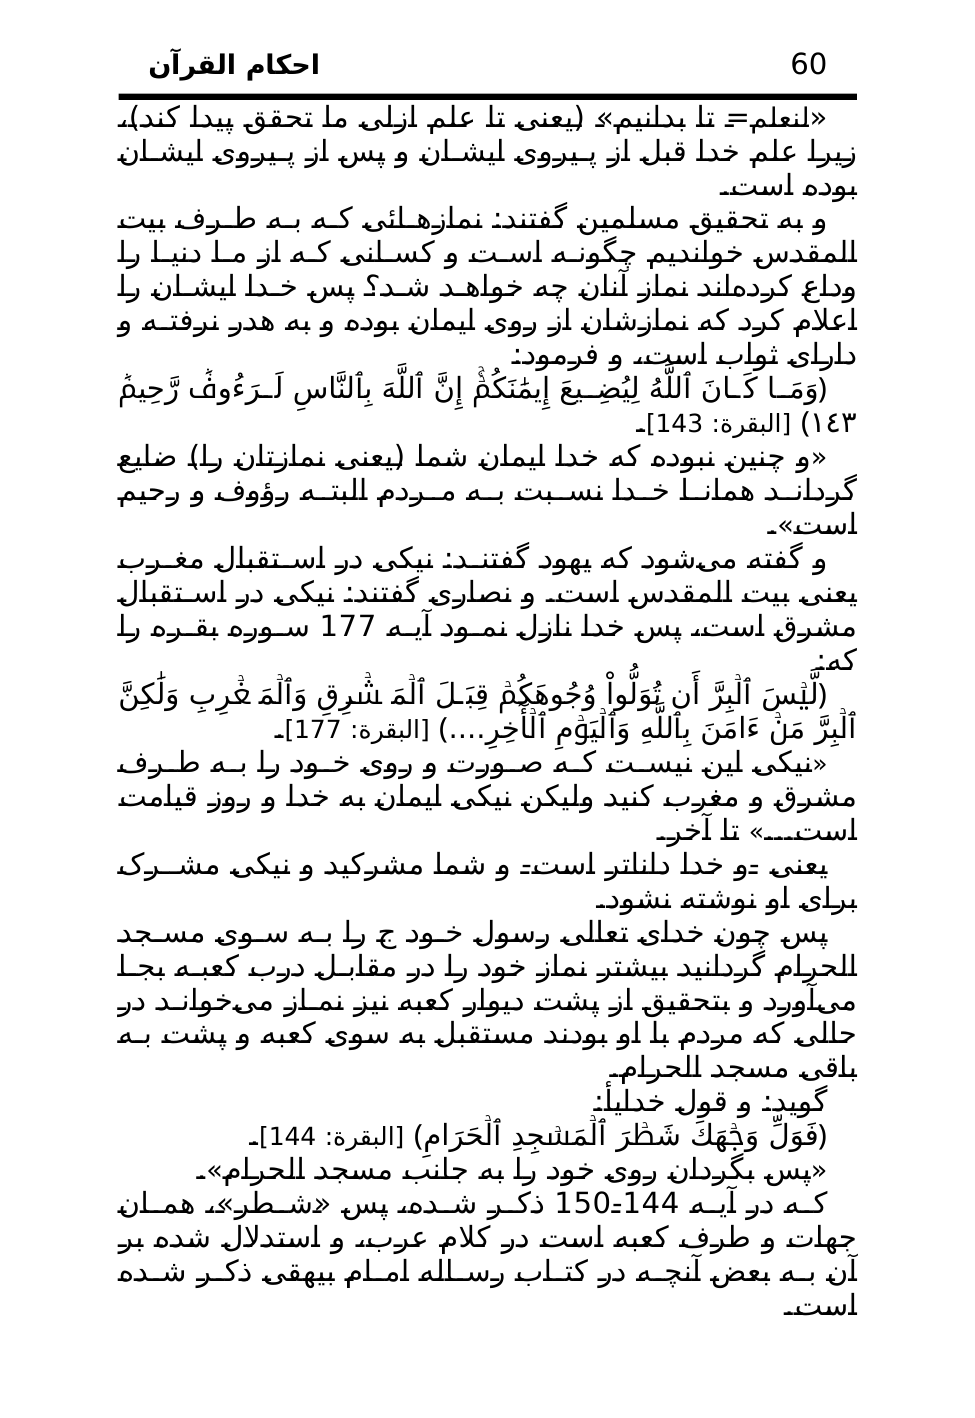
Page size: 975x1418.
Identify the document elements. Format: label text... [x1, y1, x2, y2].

text «پس بگردان روی خود را به جانب مسجد الحرام». [118, 1153, 857, 1187]
text ﴿فَوَلِّ وَجۡهَكَ شَطۡرَ ٱلۡمَسۡجِدِ ٱلۡحَرَامِ﴾ [البقرة: 144]. [118, 1119, 857, 1153]
text که در آیه 144-150 ذکر شده، پس «شطر»، همان جهات و طرف کعبه است در کلام عرب، و استدلال شده بر آن به بعض آنچه در کتاب رساله امام بیهقی ذکر شده است. [118, 1187, 857, 1322]
text ﴿وَمَا كَانَ ٱللَّهُ لِيُضِيعَ إِيمَٰنَكُمۡۚ إِنَّ ٱللَّهَ بِٱلنَّاسِ لَرَءُوفٞ رَّحِيمٞ ١٤٣﴾ [البقرة: 143]. [118, 372, 857, 439]
text و گفته می‌شود که یهود گفتند: نیکی در استقبال مغرب یعنی بیت المقدس است. و نصاری گفتند: نیکی در استقبال مشرق است، پس خدا نازل نمود آیه 177 سوره بقره را که: [118, 541, 857, 677]
text و به تحقیق مسلمین گفتند: نمازهائی که به طرف بیت المقدس خواندیم چگونه است و کسانی که از ما دنیا را وداع کرده‌اند نماز آنان چه خواهد شد؟ پس خدا ایشان را اعلام کرد که نمازشان از روی ایمان بوده و به هدر نرفته و دارای ثواب است، و فرمود: [118, 202, 857, 372]
text «و چنین نبوده که خدا ایمان شما (یعنی نمازتان را) ضایع گرداند همانا خدا نسبت به مردم البته رؤوف و رحیم است». [118, 439, 857, 541]
text «لنعلم= تا بدانیم» (یعنی تا علم ازلی ما تحقق پیدا کند)، زیرا علم خدا قبل از پیروی ایشان و پس از پیروی ایشان بوده است. [118, 100, 857, 202]
text گوید: و قول خدایأ: [118, 1085, 857, 1119]
text «نیکی این نیست که صورت و روی خود را به طرف مشرق و مغرب کنید ولیکن نیکی ایمان به خدا و روز قیامت است...» تا آخر. [118, 745, 857, 847]
text ﴿لَّيۡسَ ٱلۡبِرَّ أَن تُوَلُّواْ وُجُوهَكُمۡ قِبَلَ ٱلۡمَشۡرِقِ وَٱلۡمَغۡرِبِ وَلَٰكِنَّ ٱلۡبِرَّ مَنۡ ءَامَنَ بِٱللَّهِ وَٱلۡيَوۡمِ ٱلۡأٓخِرِ....﴾ [البقرة: 177]. [118, 677, 857, 745]
text پس چون خدای تعالی رسول خود ج را به سوی مسجد الحرام گردانید بیشتر نماز خود را در مقابل درب کعبه بجا می‌آورد و بتحقیق از پشت دیوار کعبه نیز نماز می‌خواند در حالی که مردم با او بودند مستقبل به سوی کعبه و پشت به باقی مسجد الحرام. [118, 915, 857, 1085]
text یعنی -و خدا داناتر است- و شما مشرکید و نیکی مشرک برای او نوشته نشود. [118, 847, 857, 915]
